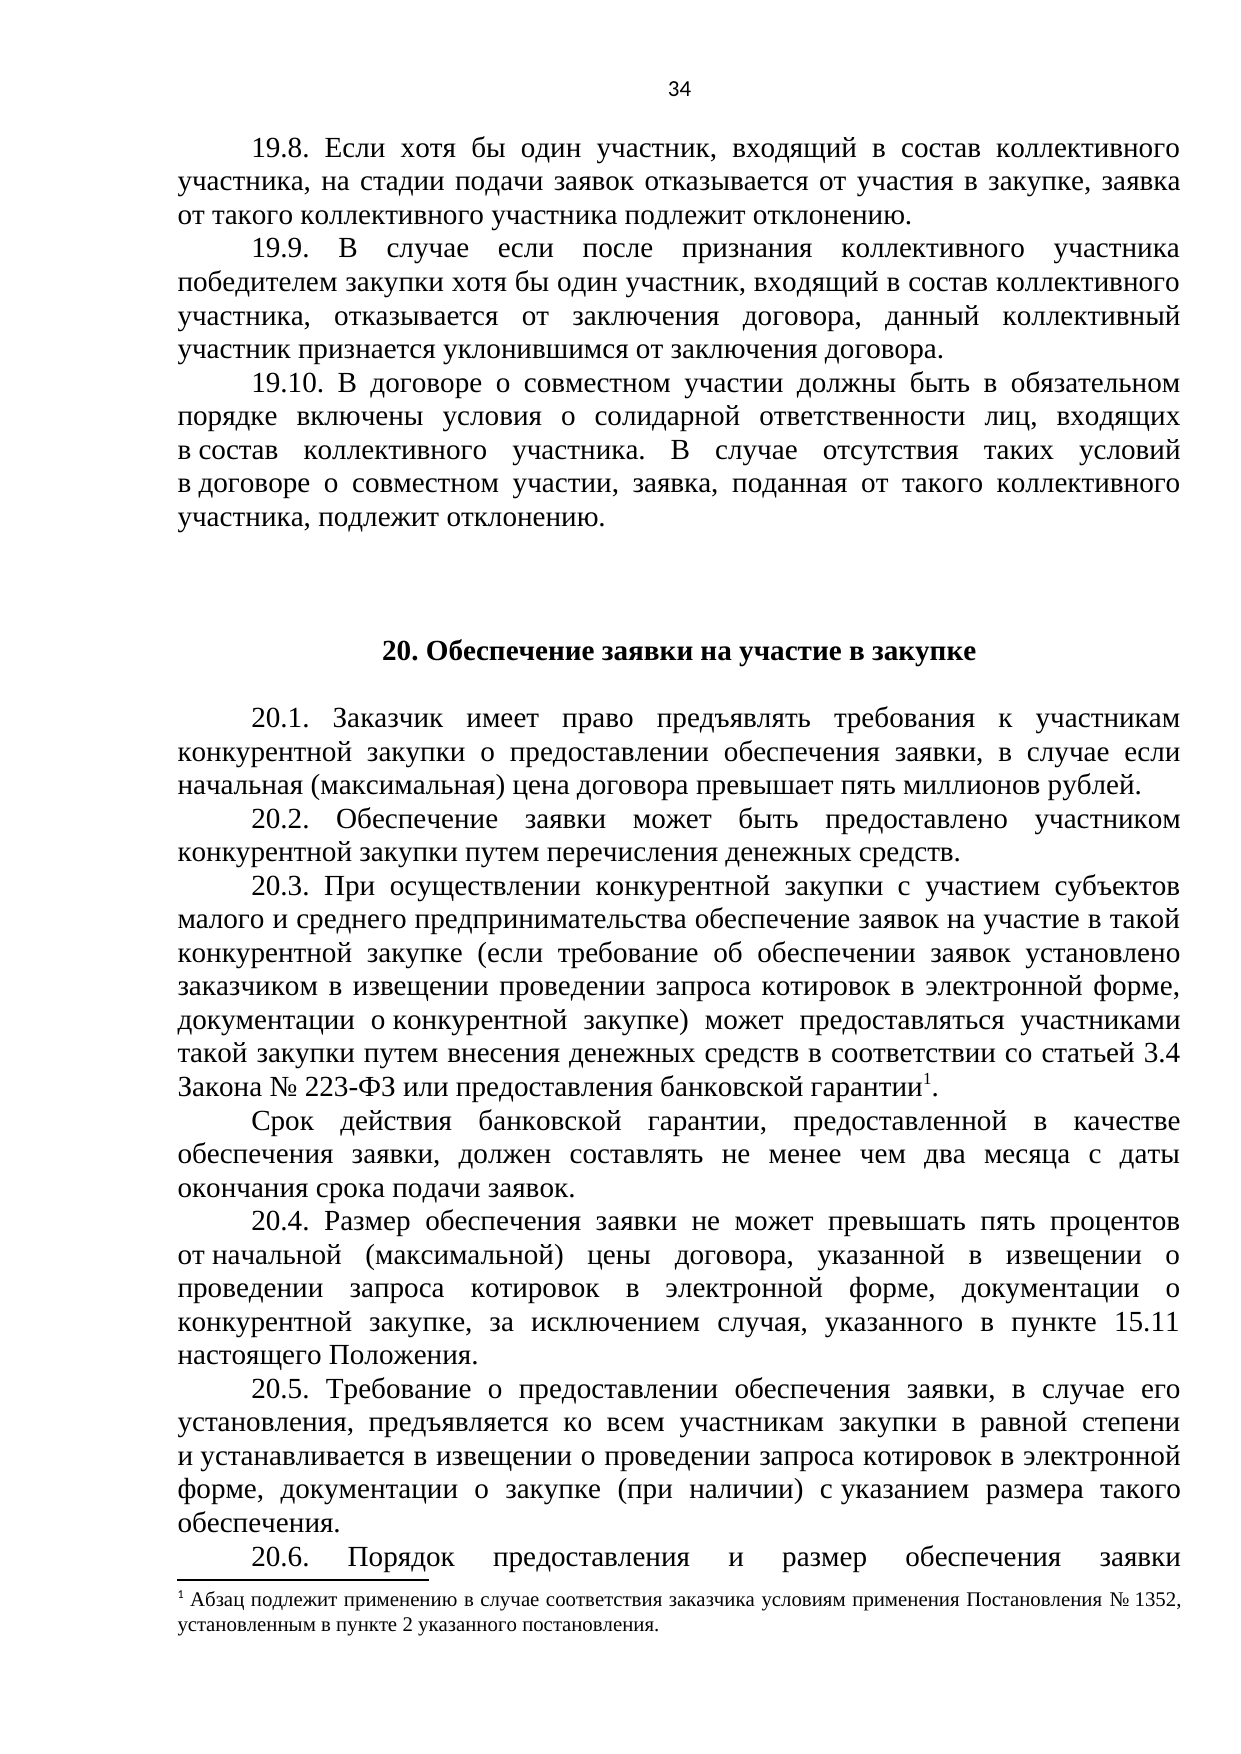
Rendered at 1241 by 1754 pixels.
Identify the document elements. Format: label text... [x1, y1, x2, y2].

text 20.5. Требование о предоставлении обеспечения заявки, в случае его установления, предъявляется ко всем участникам закупки в равной степени и устанавливается в извещении о проведении запроса котировок в электронной форме, документации о закупке (при наличии) с указанием размера такого обеспечения. [177, 1371, 1181, 1539]
text 20.2. Обеспечение заявки может быть предоставлено участником конкурентной закупки путем перечисления денежных средств. [177, 801, 1181, 868]
text 20. Обеспечение заявки на участие в закупке [177, 633, 1181, 667]
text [177, 1539, 1181, 1572]
text Срок действия банковской гарантии, предоставленной в качестве обеспечения заявки, должен составлять не менее чем два месяца с даты окончания срока подачи заявок. [177, 1103, 1181, 1203]
text 19.10. В договоре о совместном участии должны быть в обязательном порядке включены условия о солидарной ответственности лиц, входящих в состав коллективного участника. В случае отсутствия таких условий в договоре о совместном участии, заявка, поданная от такого коллективного участника, подлежит отклонению. [177, 365, 1181, 532]
text 20.1. Заказчик имеет право предъявлять требования к участникам конкурентной закупки о предоставлении обеспечения заявки, в случае если начальная (максимальная) цена договора превышает пять миллионов рублей. [177, 700, 1181, 801]
text 19.9. В случае если после признания коллективного участника победителем закупки хотя бы один участник, входящий в состав коллективного участника, отказывается от заключения договора, данный коллективный участник признается уклонившимся от заключения договора. [177, 231, 1181, 365]
text 20.4. Размер обеспечения заявки не может превышать пять процентов от начальной (максимальной) цены договора, указанной в извещении о проведении запроса котировок в электронной форме, документации о конкурентной закупке, за исключением случая, указанного в пункте 15.11 настоящего Положения. [177, 1203, 1181, 1371]
text 19.8. Если хотя бы один участник, входящий в состав коллективного участника, на стадии подачи заявок отказывается от участия в закупке, заявка от такого коллективного участника подлежит отклонению. [177, 130, 1181, 231]
text 20.3. При осуществлении конкурентной закупки с участием субъектов малого и среднего предпринимательства обеспечение заявок на участие в такой конкурентной закупке (если требование об обеспечении заявок установлено заказчиком в извещении проведении запроса котировок в электронной форме, документации о конкурентной закупке) может предоставляться участниками такой закупки путем внесения денежных средств в соответствии со статьей 3.4 Закона № 223-ФЗ или предоставления банковской гарантии. [177, 868, 1181, 1103]
